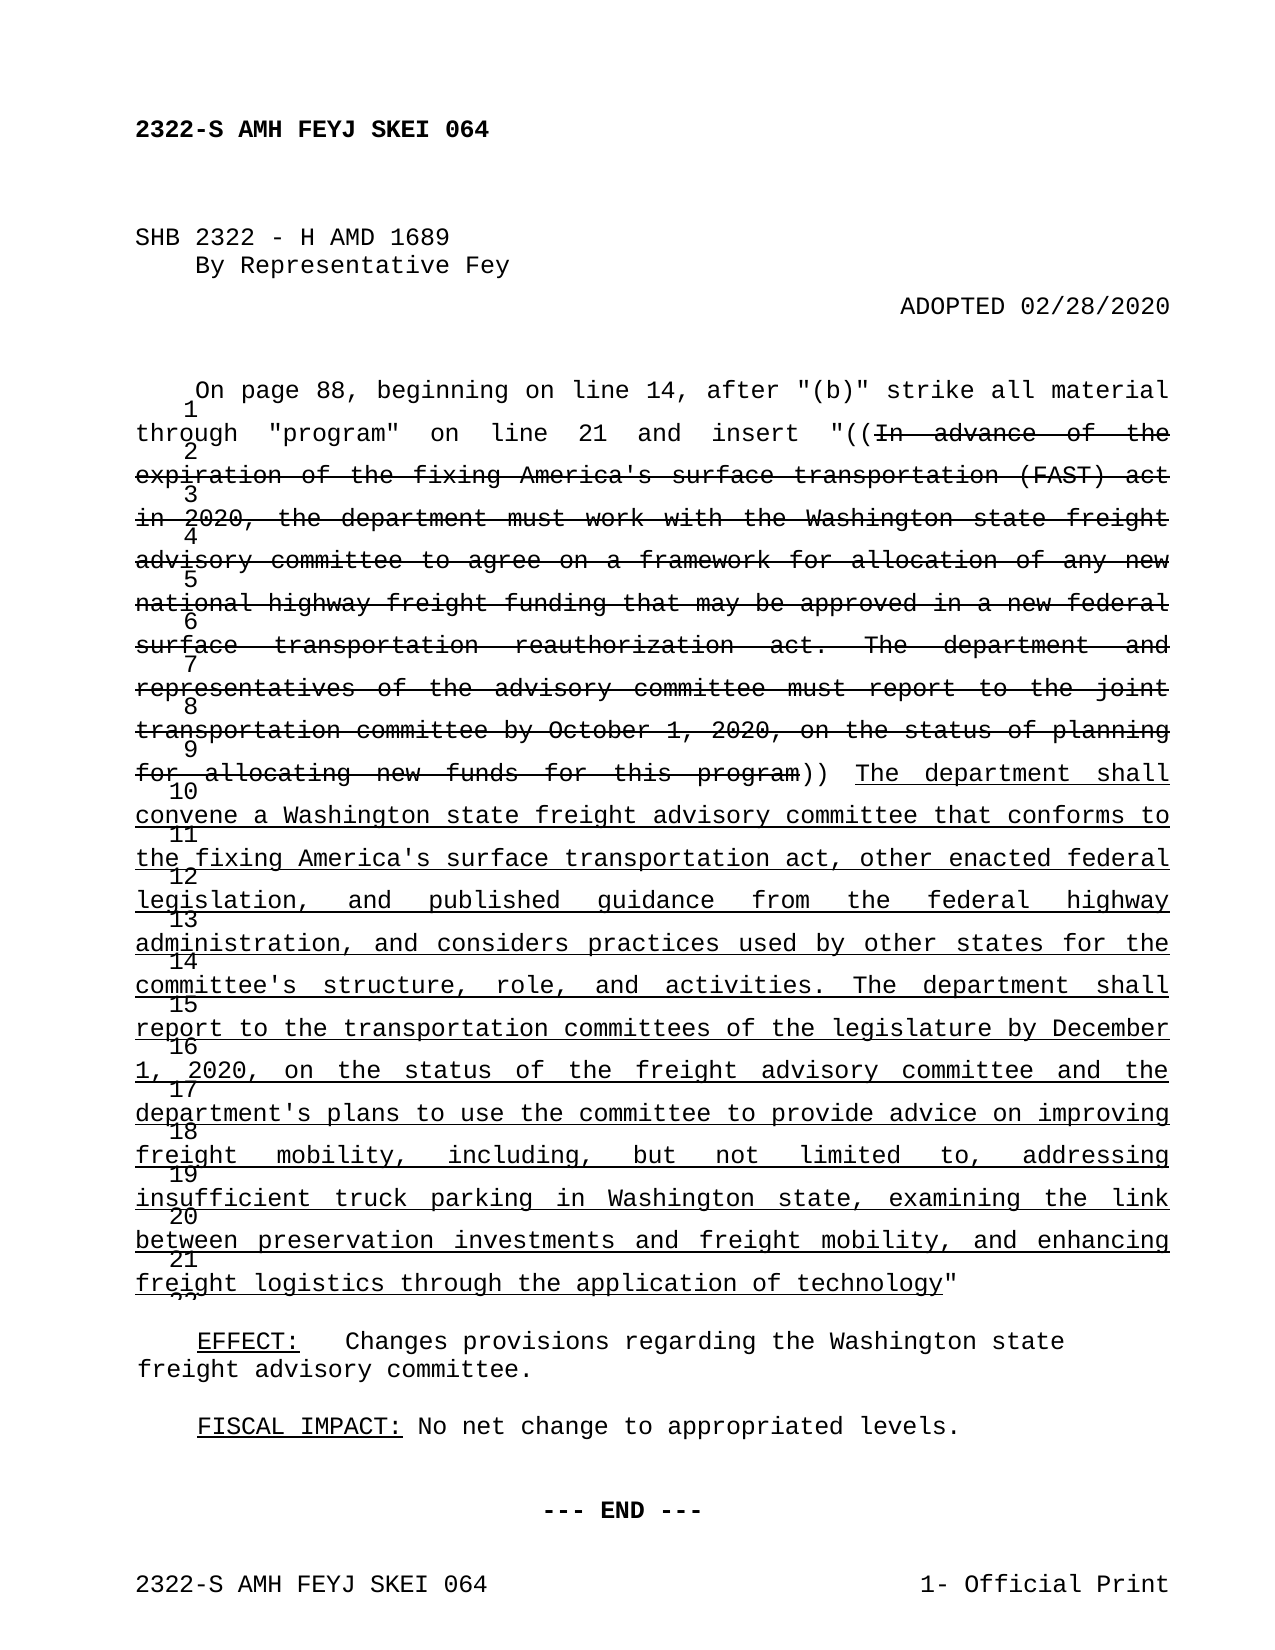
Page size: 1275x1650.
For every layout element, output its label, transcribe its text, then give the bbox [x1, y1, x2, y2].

text - [135, 224, 1170, 252]
text --- END --- [75, 1484, 1170, 1527]
text On page 88, beginning on line 14, after "(b)" strike all material through "program" on line 21 and insert "((In advance of the expiration of the fixing America's surface transportation (FAST) act in 2020, the department must work with the Washington state freight advisory committee to agree on a framework for allocation of any new national highway freight funding that may be approved in a new federal surface transportation reauthorization act. The department and representatives of the advisory committee must report to the joint transportation committee by October 1, 2020, on the status of planning for allocating new funds for this program)) The department shall convene a Washington state freight advisory committee that conforms to the fixing America's surface transportation act, other enacted federal legislation, and published guidance from the federal highway administration, and considers practices used by other states for the committee's structure, role, and activities. The department shall report to the transportation committees of the legislature by December 1, 2020, on the status of the freight advisory committee and the department's plans to use the committee to provide advice on improving freight mobility, including, but not limited to, addressing insufficient truck parking in Washington state, examining the link between preservation investments and freight mobility, and enhancing freight logistics through the application of technology" [135, 365, 1170, 476]
text On page 88, beginning on line 14, after "(b)" strike all material through "program" on line 21 and insert "((In advance of the expiration of the fixing America's surface transportation (FAST) act in 2020, the department must work with the Washington state freight advisory committee to agree on a framework for allocation of any new national highway freight funding that may be approved in a new federal surface transportation reauthorization act. The department and representatives of the advisory committee must report to the joint transportation committee by October 1, 2020, on the status of planning for allocating new funds for this program)) The department shall convene a Washington state freight advisory committee that conforms to the fixing America's surface transportation act, other enacted federal legislation, and published guidance from the federal highway administration, and considers practices used by other states for the committee's structure, role, and activities. The department shall report to the transportation committees of the legislature by December 1, 2020, on the status of the freight advisory committee and the department's plans to use the committee to provide advice on improving freight mobility, including, but not limited to, addressing insufficient truck parking in Washington state, examining the link between preservation investments and freight mobility, and enhancing freight logistics through the application of technology" [135, 733, 1170, 826]
text On page 88, beginning on line 14, after "(b)" strike all material through "program" on line 21 and insert "((In advance of the expiration of the fixing America's surface transportation (FAST) act in 2020, the department must work with the Washington state freight advisory committee to agree on a framework for allocation of any new national highway freight funding that may be approved in a new federal surface transportation reauthorization act. The department and representatives of the advisory committee must report to the joint transportation committee by October 1, 2020, on the status of planning for allocating new funds for this program)) The department shall convene a Washington state freight advisory committee that conforms to the fixing America's surface transportation act, other enacted federal legislation, and published guidance from the federal highway administration, and considers practices used by other states for the committee's structure, role, and activities. The department shall report to the transportation committees of the legislature by December 1, 2020, on the status of the freight advisory committee and the department's plans to use the committee to provide advice on improving freight mobility, including, but not limited to, addressing insufficient truck parking in Washington state, examining the link between preservation investments and freight mobility, and enhancing freight logistics through the application of technology" [135, 478, 1170, 646]
